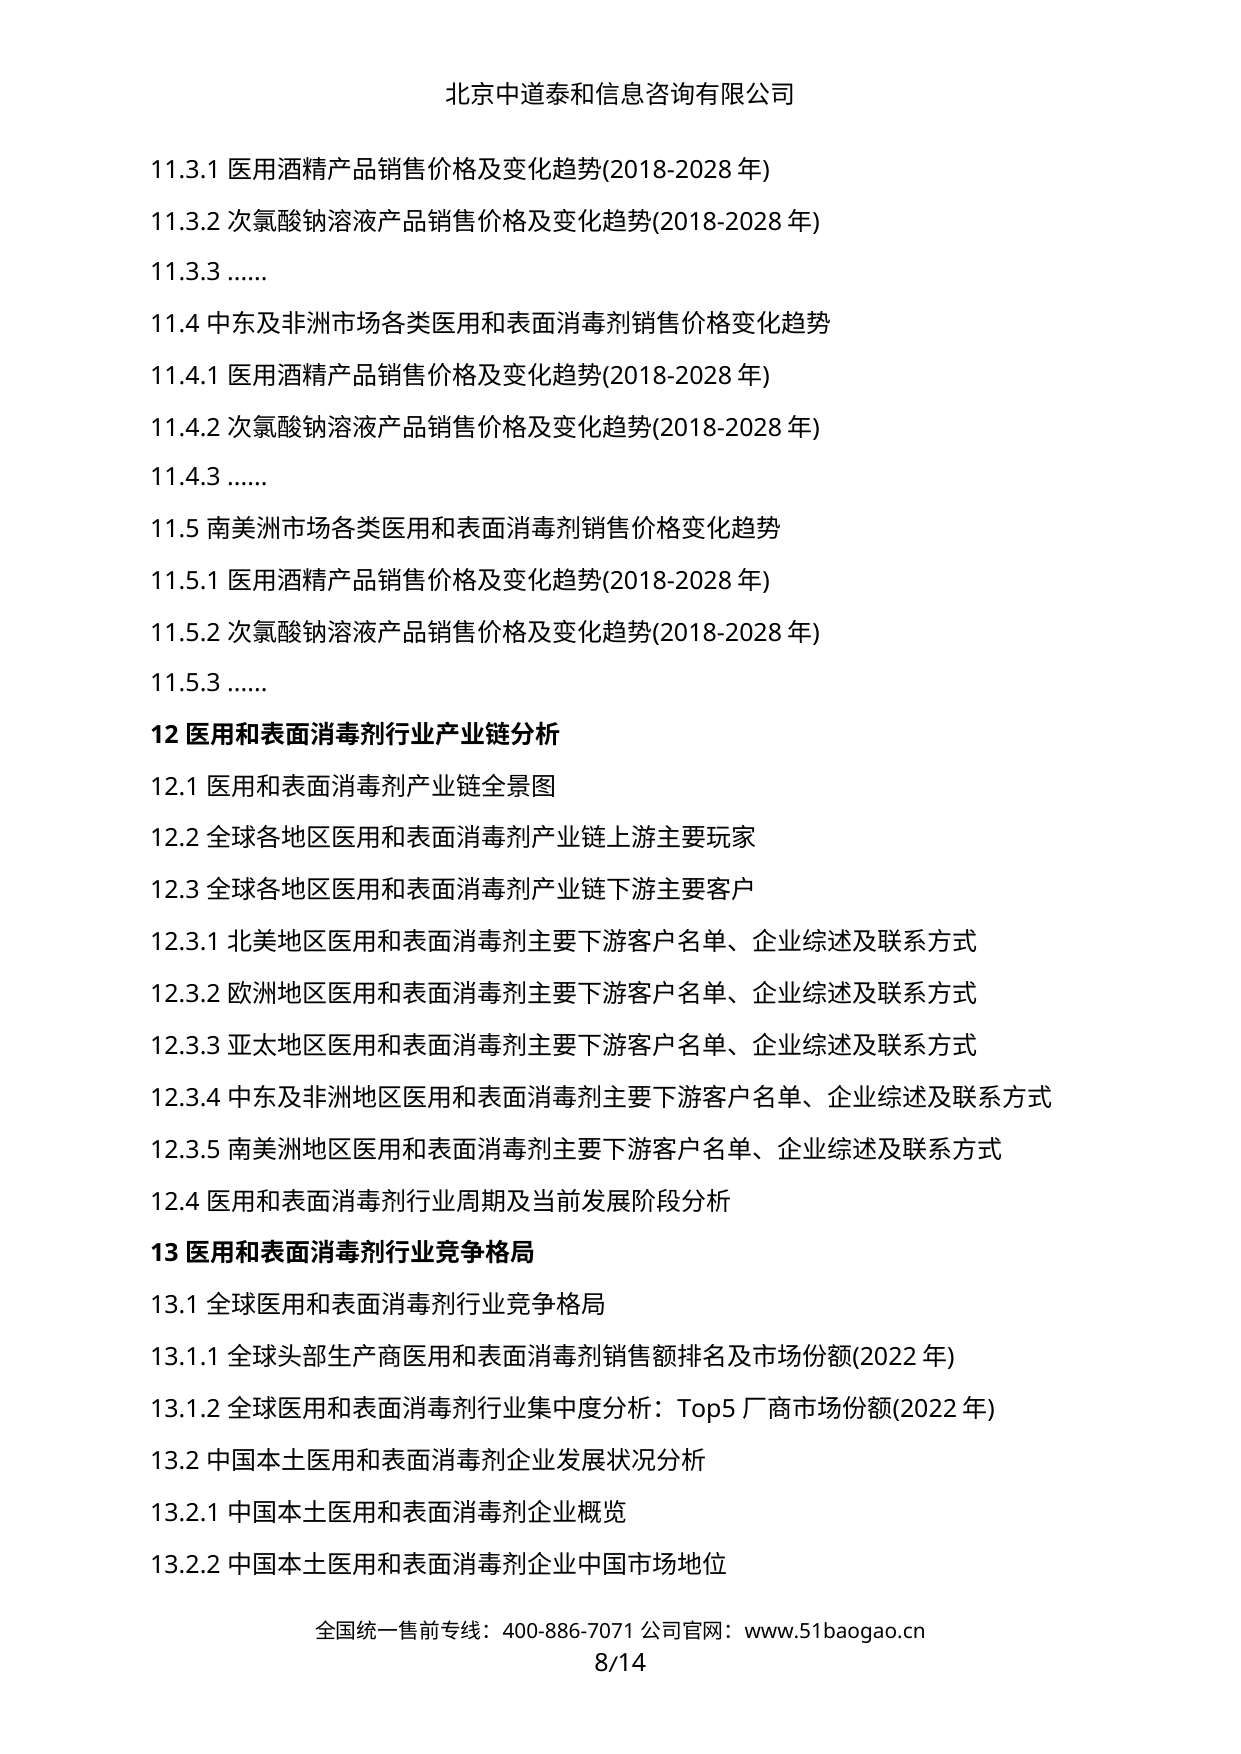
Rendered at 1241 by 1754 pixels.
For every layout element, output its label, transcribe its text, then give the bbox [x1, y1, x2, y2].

text 11.3.2 次氯酸钠溶液产品销售价格及变化趋势(2018-2028年) [150, 202, 1090, 238]
text 12.3 全球各地区医用和表面消毒剂产业链下游主要客户 [150, 870, 1090, 906]
text 13.2 中国本土医用和表面消毒剂企业发展状况分析 [150, 1440, 1090, 1477]
text 12.4 医用和表面消毒剂行业周期及当前发展阶段分析 [150, 1181, 1090, 1217]
text 11.5 南美洲市场各类医用和表面消毒剂销售价格变化趋势 [150, 509, 1090, 545]
text 13.1 全球医用和表面消毒剂行业竞争格局 [150, 1285, 1090, 1321]
text 12.3.3 亚太地区医用和表面消毒剂主要下游客户名单、企业综述及联系方式 [150, 1025, 1090, 1062]
text 11.5.3 ...... [150, 664, 1090, 698]
text 12.1 医用和表面消毒剂产业链全景图 [150, 766, 1090, 802]
text 13.1.1 全球头部生产商医用和表面消毒剂销售额排名及市场份额(2022年) [150, 1337, 1090, 1373]
text 12.3.1 北美地区医用和表面消毒剂主要下游客户名单、企业综述及联系方式 [150, 922, 1090, 958]
text 13 医用和表面消毒剂行业竞争格局 [150, 1233, 1090, 1269]
text 11.5.1 医用酒精产品销售价格及变化趋势(2018-2028年) [150, 561, 1090, 597]
text 12.2 全球各地区医用和表面消毒剂产业链上游主要玩家 [150, 818, 1090, 854]
text 12.3.4 中东及非洲地区医用和表面消毒剂主要下游客户名单、企业综述及联系方式 [150, 1077, 1090, 1113]
text 13.2.2 中国本土医用和表面消毒剂企业中国市场地位 [150, 1544, 1090, 1580]
text 13.1.2 全球医用和表面消毒剂行业集中度分析：Top5 厂商市场份额(2022年) [150, 1388, 1090, 1425]
text 11.4.2 次氯酸钠溶液产品销售价格及变化趋势(2018-2028年) [150, 407, 1090, 443]
text 11.4.3 ...... [150, 459, 1090, 493]
text 11.4.1 医用酒精产品销售价格及变化趋势(2018-2028年) [150, 355, 1090, 392]
text 11.3.1 医用酒精产品销售价格及变化趋势(2018-2028年) [150, 150, 1090, 186]
text 11.3.3 ...... [150, 254, 1090, 288]
text 12.3.5 南美洲地区医用和表面消毒剂主要下游客户名单、企业综述及联系方式 [150, 1129, 1090, 1165]
text 11.4 中东及非洲市场各类医用和表面消毒剂销售价格变化趋势 [150, 303, 1090, 340]
text 11.5.2 次氯酸钠溶液产品销售价格及变化趋势(2018-2028年) [150, 612, 1090, 649]
text 12 医用和表面消毒剂行业产业链分析 [150, 714, 1090, 750]
text 13.2.1 中国本土医用和表面消毒剂企业概览 [150, 1492, 1090, 1528]
text 12.3.2 欧洲地区医用和表面消毒剂主要下游客户名单、企业综述及联系方式 [150, 973, 1090, 1010]
